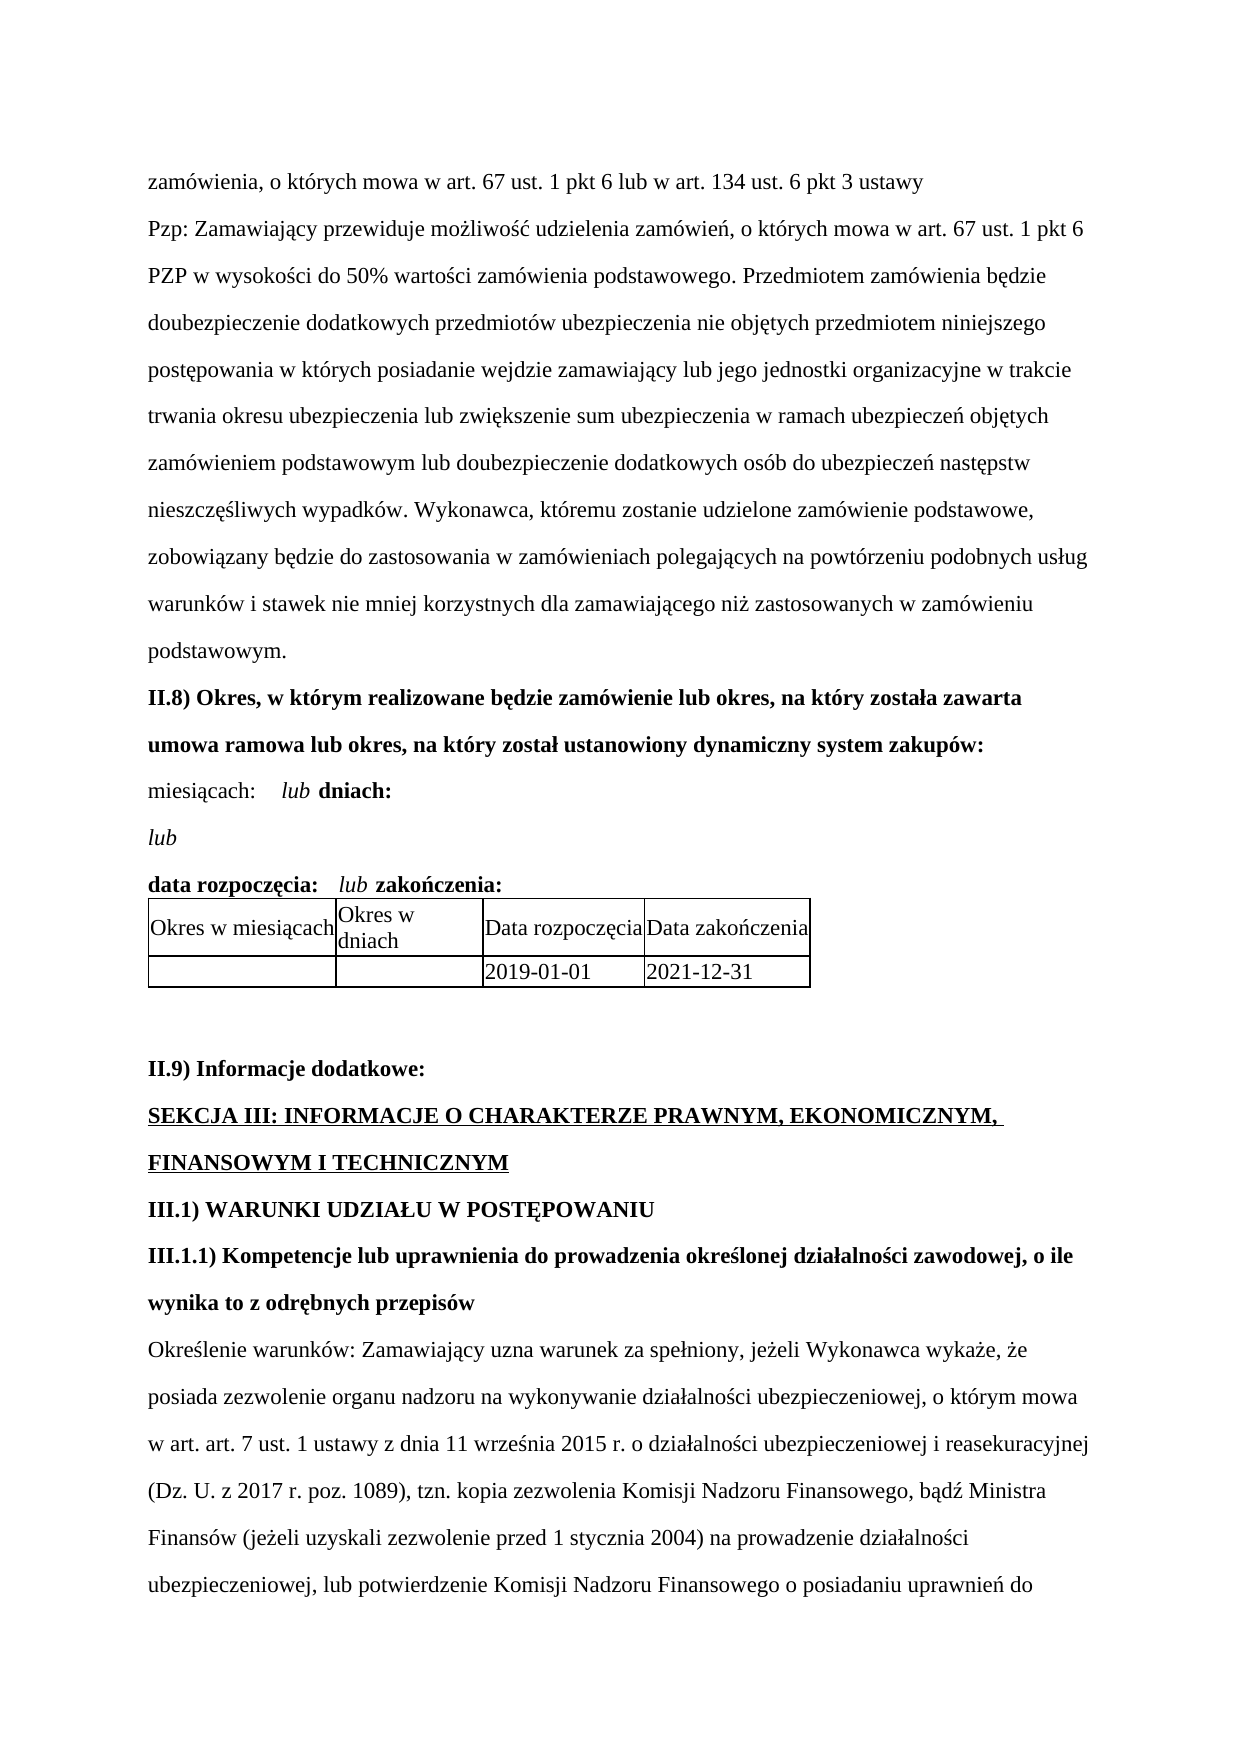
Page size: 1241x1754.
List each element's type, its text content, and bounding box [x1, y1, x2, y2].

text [148, 1222, 1093, 1597]
text SEKCJA III: INFORMACJE O CHARAKTERZE PRAWNYM, EKONOMICZNYM, FINANSOWYM I TECHNICZNYM [148, 1081, 1093, 1175]
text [148, 148, 1093, 898]
text III.1) WARUNKI UDZIAŁU W POSTĘPOWANIU [148, 1175, 1093, 1222]
table_cell 2021-12-31 [645, 957, 809, 986]
table_cell [149, 957, 335, 986]
table_header Okres w miesiącach [149, 899, 335, 955]
text II.9) Informacje dodatkowe: [148, 988, 1093, 1081]
table_cell [337, 957, 482, 986]
table_header Data rozpoczęcia [484, 899, 644, 955]
table_header Data zakończenia [645, 899, 809, 955]
table_cell 2019-01-01 [484, 957, 644, 986]
table_header Okres w dniach [337, 899, 482, 955]
